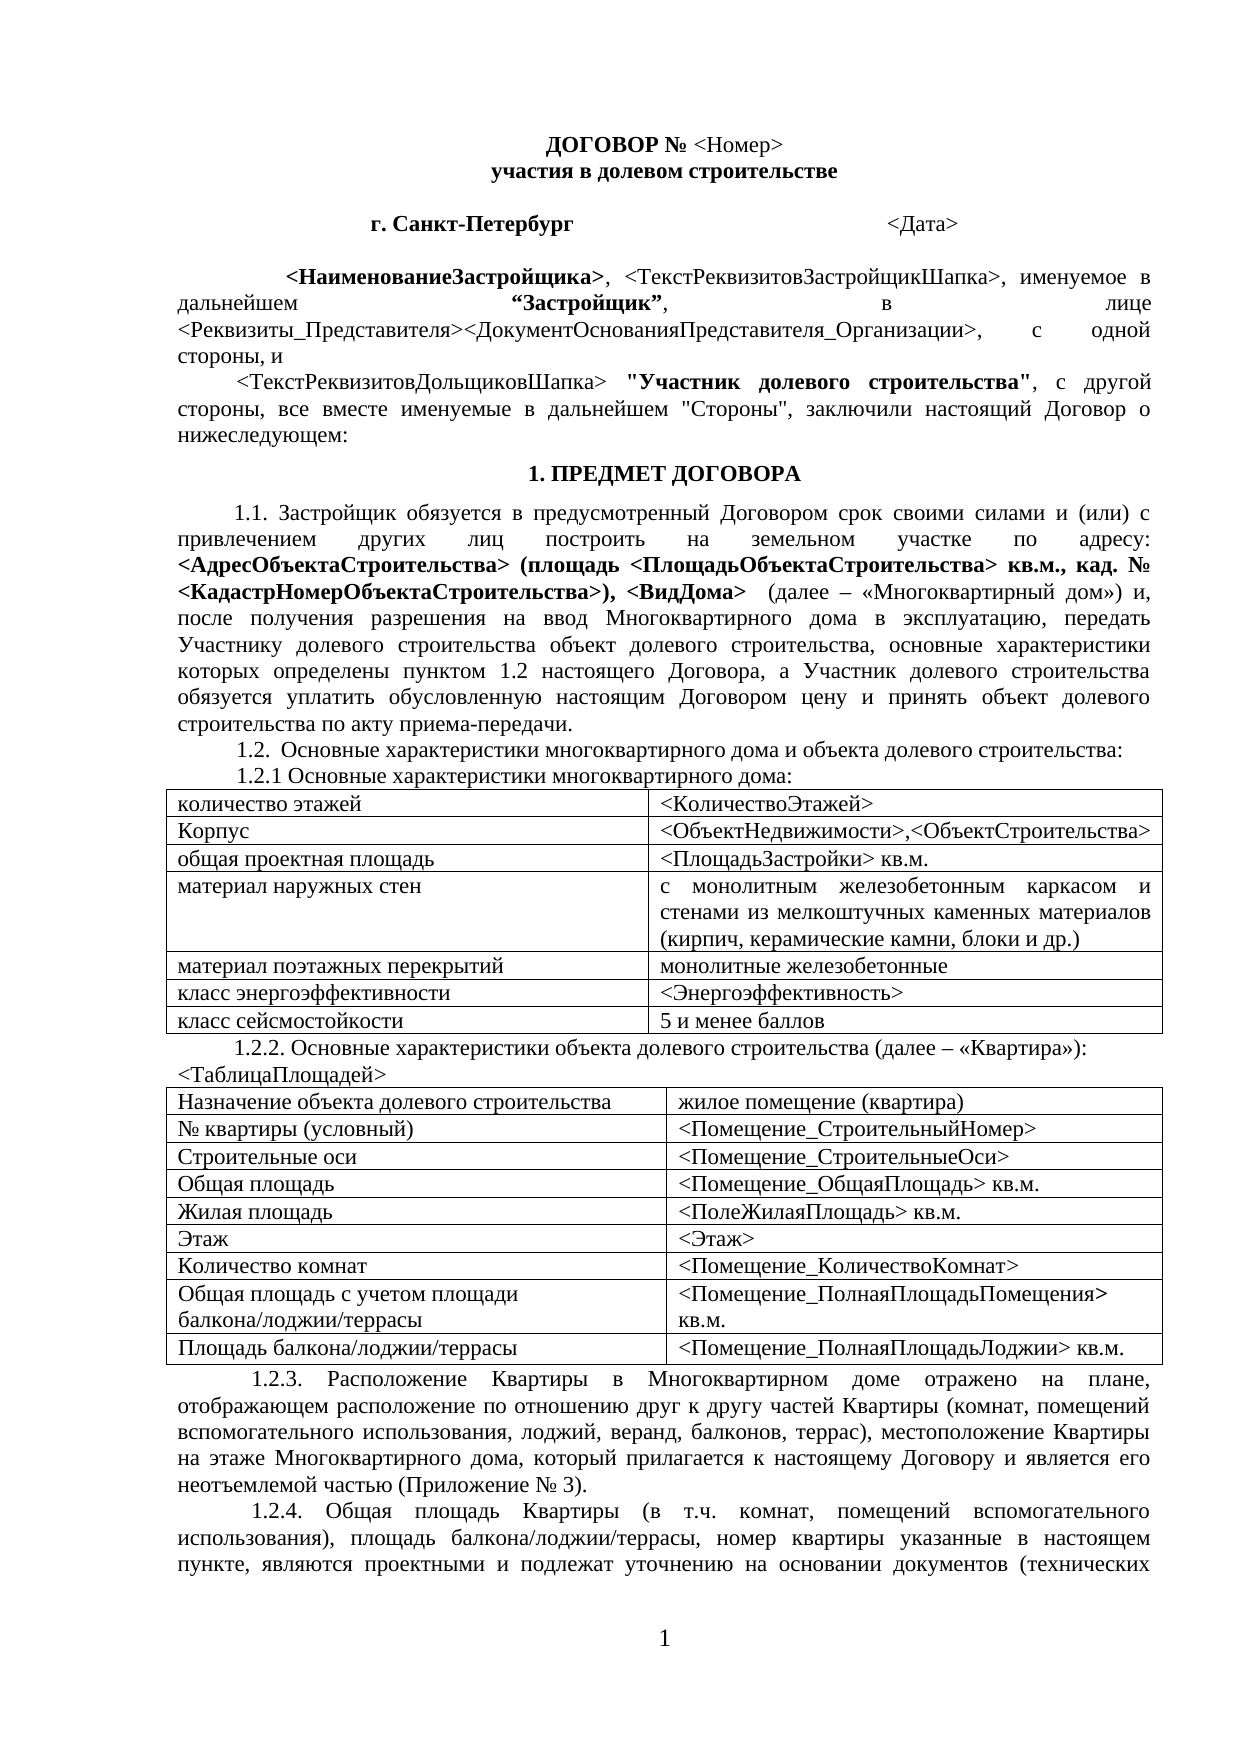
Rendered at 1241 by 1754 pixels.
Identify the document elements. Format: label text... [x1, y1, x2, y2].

table_cell <Помещение_СтроительныйНомер> [667, 1115, 1162, 1142]
table_cell <Энергоэффективность> [649, 980, 1162, 1006]
table_cell Общая площадь [167, 1170, 666, 1197]
text участия в долевом строительстве [177, 158, 1152, 184]
table_cell Этаж [167, 1225, 666, 1252]
text <ТекстРеквизитовДольщиковШапка> "Участник долевого строительства", с другой стороны, все вместе именуемые в дальнейшем "Стороны", заключили настоящий Договор о нижеследующем: [177, 368, 1152, 447]
text 1.2.3. Расположение Квартиры в Многоквартирном доме отражено на плане, отображающем расположение по отношению друг к другу частей Квартиры (комнат, помещений вспомогательного использования, лоджий, веранд, балконов, террас), местоположение Квартиры на этаже Многоквартирного дома, который прилагается к настоящему Договору и является его неотъемлемой частью (Приложение № 3). [177, 1365, 1152, 1497]
table_cell Жилая площадь [167, 1198, 666, 1224]
table_cell <ПолеЖилаяПлощадь> кв.м. [667, 1198, 1162, 1224]
table_cell материал наружных стен [167, 872, 648, 951]
table_cell Количество комнат [167, 1253, 666, 1279]
text <НаименованиеЗастройщика>, <ТекстРеквизитовЗастройщикШапка>, именуемое в дальнейшем “Застройщик”, в лице <Реквизиты_Представителя><ДокументОснованияПредставителя_Организации>, с одной стороны, и [177, 263, 1152, 368]
list Основные характеристики многоквартирного дома и объекта долевого строительства: [177, 736, 1152, 762]
table_cell 5 и менее баллов [649, 1007, 1162, 1033]
text 1. Предмет Договора [177, 460, 1152, 486]
table_cell класс сейсмостойкости [167, 1007, 648, 1033]
table_cell общая проектная площадь [167, 845, 648, 871]
table_header жилое помещение (квартира) [667, 1088, 1162, 1114]
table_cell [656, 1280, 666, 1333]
text г. Санкт-Петербург <Дата> [177, 210, 1152, 237]
table_cell <Помещение_ПолнаяПлощадьПомещения> кв.м. [667, 1280, 1162, 1333]
table_cell <Помещение_КоличествоКомнат> [667, 1253, 1162, 1279]
table_cell <ОбъектНедвижимости>,<ОбъектСтроительства> [649, 817, 1162, 843]
text 1.2.1 Основные характеристики многоквартирного дома: [177, 762, 1152, 789]
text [177, 1497, 1152, 1576]
text ДОГОВОР № <Номер> [177, 131, 1152, 158]
table_cell Корпус [167, 817, 648, 843]
table_cell № квартиры (условный) [167, 1115, 666, 1142]
table_cell Площадь балкона/лоджии/террасы [167, 1334, 666, 1364]
table_cell Строительные оси [167, 1143, 666, 1169]
table_cell <Этаж> [667, 1225, 1162, 1252]
table_cell класс энергоэффективности [167, 980, 648, 1006]
text 1.2.2. Основные характеристики объекта долевого строительства (далее – «Квартира»): [177, 1034, 1152, 1061]
table_cell с монолитным железобетонным каркасом и стенами из мелкоштучных каменных материалов (кирпич, керамические камни, блоки и др.) [649, 872, 1162, 951]
table_cell <Помещение_СтроительныеОси> [667, 1143, 1162, 1169]
text 1.1. Застройщик обязуется в предусмотренный Договором срок своими силами и (или) с привлечением других лиц построить на земельном участке по адресу: <АдресОбъектаСтроительства> (площадь <ПлощадьОбъектаСтроительства> кв.м., кад. № <КадастрНомерОбъектаСтроительства>), <ВидДома> (далее – «Многоквартирный дом») и, после получения разрешения на ввод Многоквартирного дома в эксплуатацию, передать Участнику долевого строительства объект долевого строительства, основные характеристики которых определены пунктом 1.2 настоящего Договора, а Участник долевого строительства обязуется уплатить обусловленную настоящим Договором цену и принять объект долевого строительства по акту приема-передачи. [177, 499, 1152, 736]
table_cell <Помещение_ПолнаяПлощадьЛоджии> кв.м. [667, 1334, 1162, 1364]
text <ТаблицаПлощадей> [177, 1061, 1152, 1087]
table_cell <ПлощадьЗастройки> кв.м. [649, 845, 1162, 871]
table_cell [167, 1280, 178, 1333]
table_cell материал поэтажных перекрытий [167, 952, 648, 978]
table_header Назначение объекта долевого строительства [167, 1088, 666, 1114]
table_header <КоличествоЭтажей> [649, 790, 1162, 816]
table_cell <Помещение_ОбщаяПлощадь> кв.м. [667, 1170, 1162, 1197]
table_header количество этажей [167, 790, 648, 816]
table_cell монолитные железобетонные [649, 952, 1162, 978]
